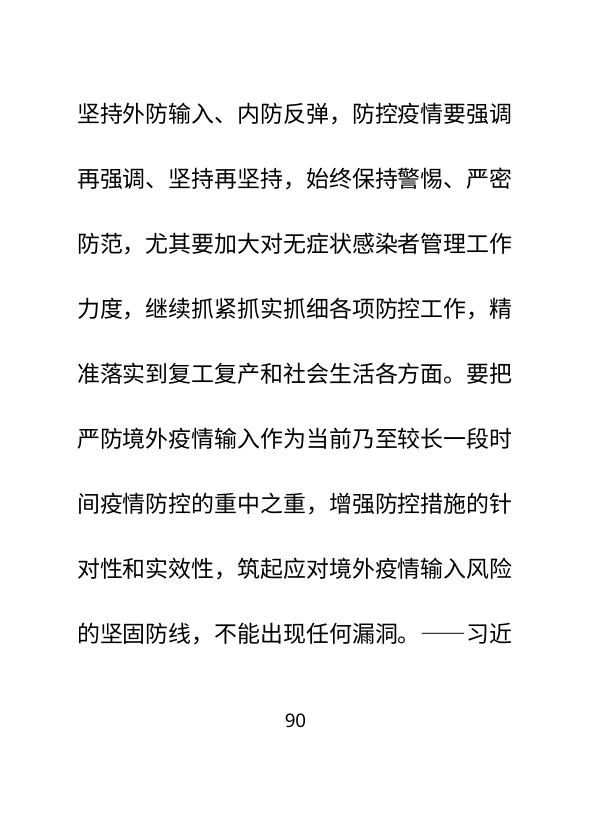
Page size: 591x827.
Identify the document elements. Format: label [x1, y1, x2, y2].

text [77, 80, 514, 665]
